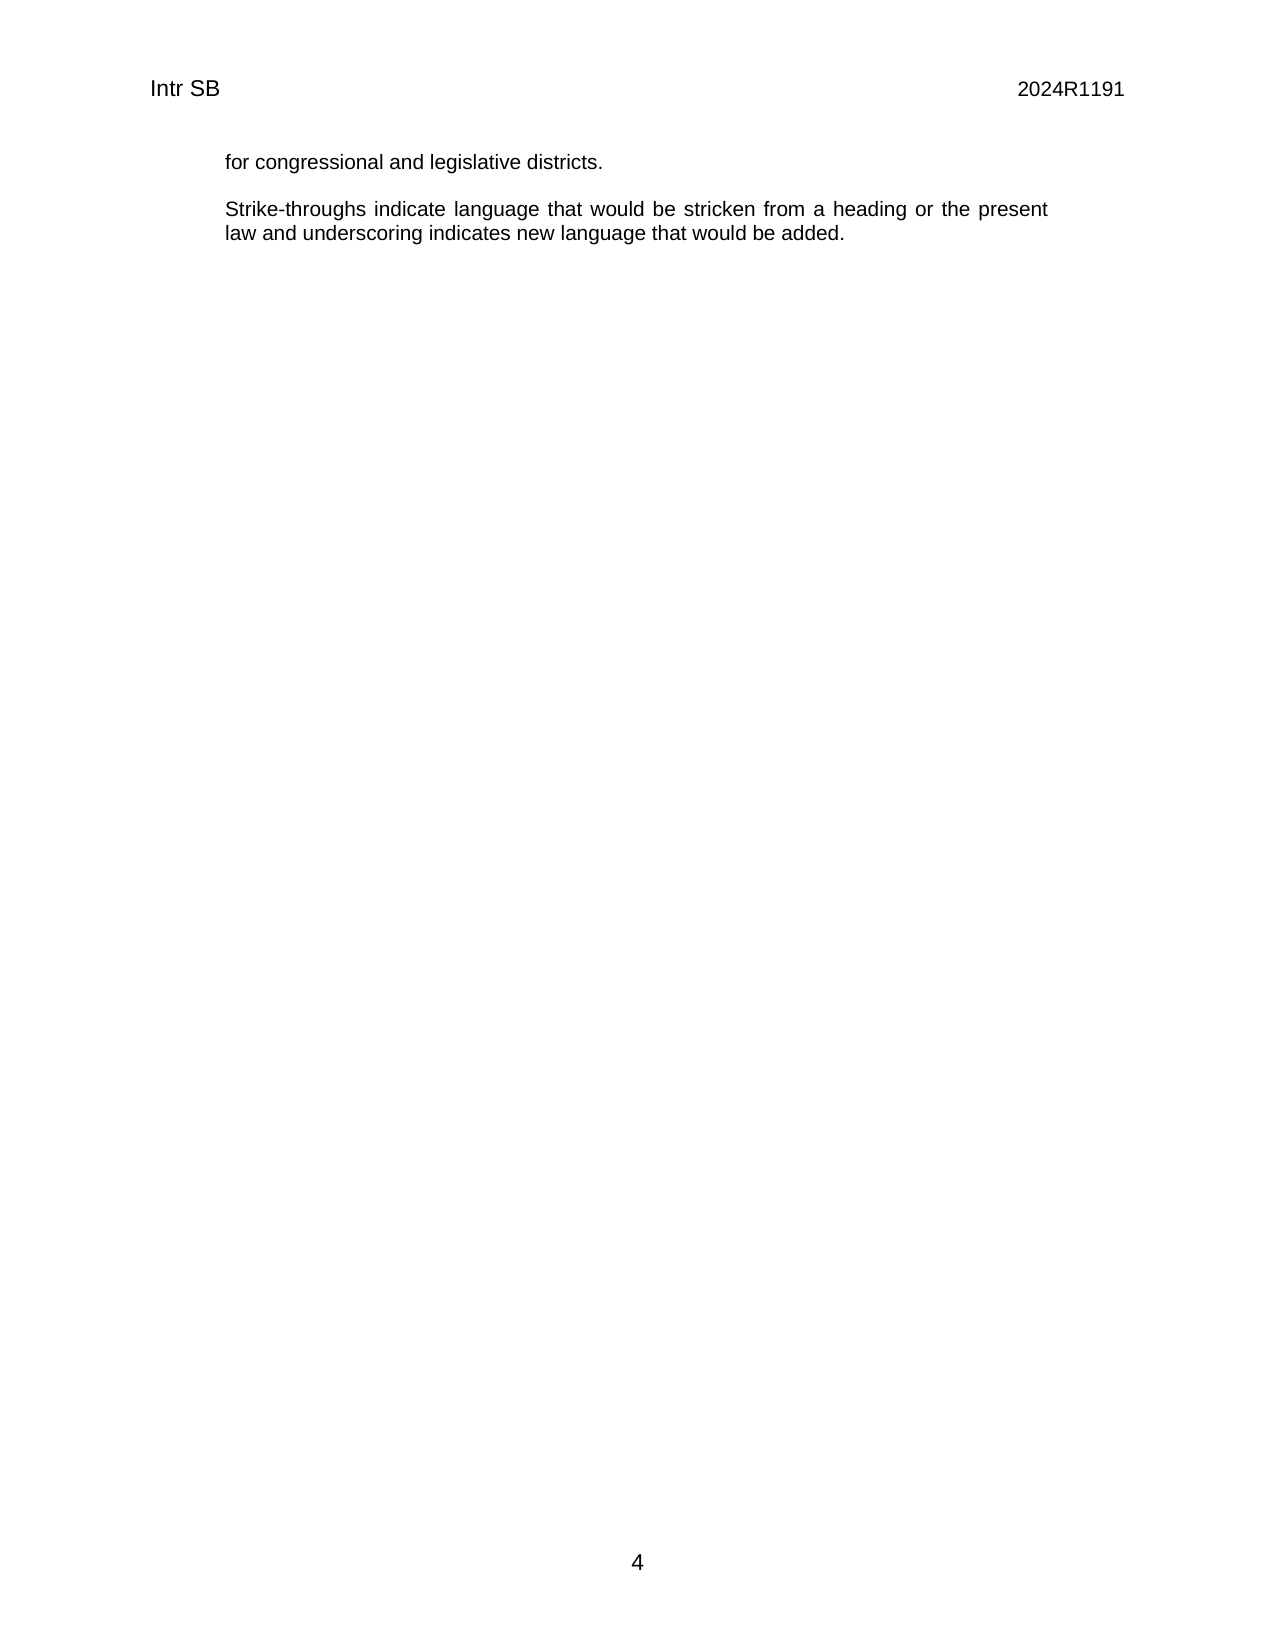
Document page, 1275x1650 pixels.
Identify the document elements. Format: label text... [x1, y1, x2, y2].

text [225, 150, 1050, 174]
text Strike-throughs indicate language that would be stricken from a heading or the present law and underscoring indicates new language that would be added. [225, 197, 1050, 245]
